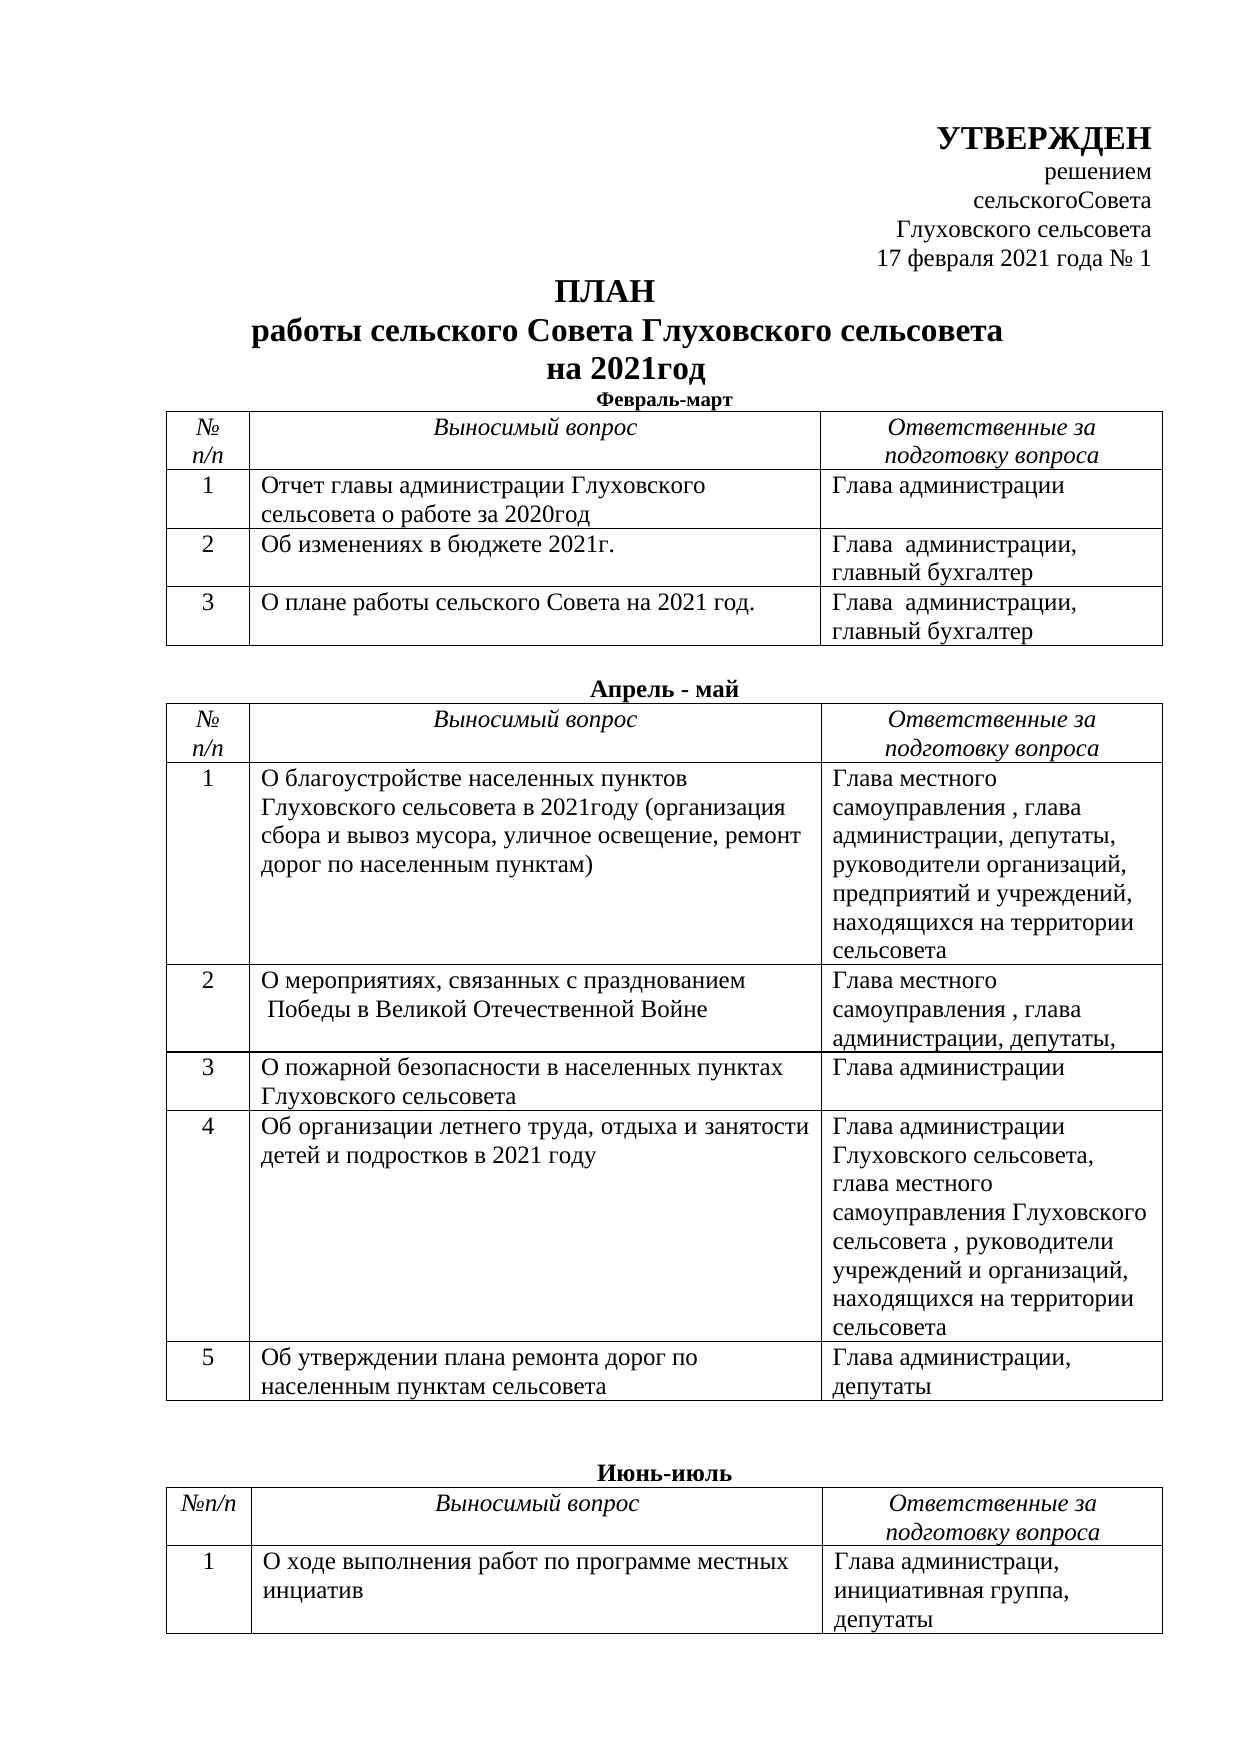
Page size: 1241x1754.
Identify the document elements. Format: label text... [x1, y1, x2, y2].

text Июнь-июль [177, 1458, 1152, 1487]
text Глуховского сельсовета [767, 214, 1152, 243]
table_header Выносимый вопрос [250, 412, 820, 469]
table_cell Отчет главы администрации Глуховского сельсовета о работе за 2020год [250, 470, 820, 528]
table_cell 2 [167, 529, 249, 586]
text ПЛАН [472, 271, 1152, 310]
table_header Ответственные за подготовку вопроса [821, 412, 1162, 469]
text на 2021год [472, 348, 1152, 386]
text Февраль-март [177, 386, 1152, 411]
table_cell 1 [167, 470, 249, 528]
table_cell Глава администраци, инициативная группа, депутаты [823, 1546, 1162, 1633]
table_header Ответственные за подготовку вопроса [823, 1488, 1162, 1545]
table_cell Глава местного самоуправления , глава администрации, депутаты, [822, 965, 1162, 1051]
table_cell О благоустройстве населенных пунктов Глуховского сельсовета в 2021году (организация сбора и вывоз мусора, уличное освещение, ремонт дорог по населенным пунктам) [250, 763, 821, 964]
table_cell 3 [167, 1053, 249, 1110]
table_header № п/п [167, 704, 249, 762]
text 17 февраля 2021 года № 1 [767, 243, 1152, 271]
table_cell Об утверждении плана ремонта дорог по населенным пунктам сельсовета [250, 1342, 821, 1399]
table_cell Глава администрации, главный бухгалтер [821, 587, 1162, 645]
table_cell Глава местного самоуправления , глава администрации, депутаты, руководители организаций, предприятий и учреждений, находящихся на территории сельсовета [822, 763, 1162, 964]
table_cell Глава администрации [821, 470, 1162, 528]
table_cell Глава администрации, депутаты [822, 1342, 1162, 1399]
table_cell 1 [167, 1546, 251, 1633]
text решением [767, 156, 1152, 185]
table_header №п/п [167, 1488, 251, 1545]
table_cell Глава администрации Глуховского сельсовета, глава местного самоуправления Глуховского сельсовета , руководители учреждений и организаций, находящихся на территории сельсовета [822, 1111, 1162, 1341]
table_cell 4 [167, 1111, 249, 1341]
text Апрель - май [177, 674, 1152, 703]
table_cell Глава администрации [822, 1053, 1162, 1110]
table_cell 2 [167, 965, 249, 1051]
table_cell Об изменениях в бюджете 2021г. [250, 529, 820, 586]
table_header № п/п [167, 412, 249, 469]
table_cell О ходе выполнения работ по программе местных инциатив [252, 1546, 822, 1633]
table_header Ответственные за подготовку вопроса [822, 704, 1162, 762]
table_cell О плане работы сельского Совета на 2021 год. [250, 587, 820, 645]
table_cell 1 [167, 763, 249, 964]
text работы сельского Совета Глуховского сельсовета [177, 310, 1152, 348]
table_cell Глава администрации, главный бухгалтер [821, 529, 1162, 586]
table_cell О мероприятиях, связанных с празднованием Победы в Великой Отечественной Войне [250, 965, 821, 1051]
table_header Выносимый вопрос [252, 1488, 822, 1545]
text УТВЕРЖДЕН [841, 118, 1152, 156]
table_cell Об организации летнего труда, отдыха и занятости детей и подростков в 2021 году [250, 1111, 821, 1341]
table_cell О пожарной безопасности в населенных пунктах Глуховского сельсовета [250, 1053, 821, 1110]
table_cell 5 [167, 1342, 249, 1399]
table_header Выносимый вопрос [250, 704, 821, 762]
text сельскогоСовета [767, 185, 1152, 214]
table_cell 3 [167, 587, 249, 645]
